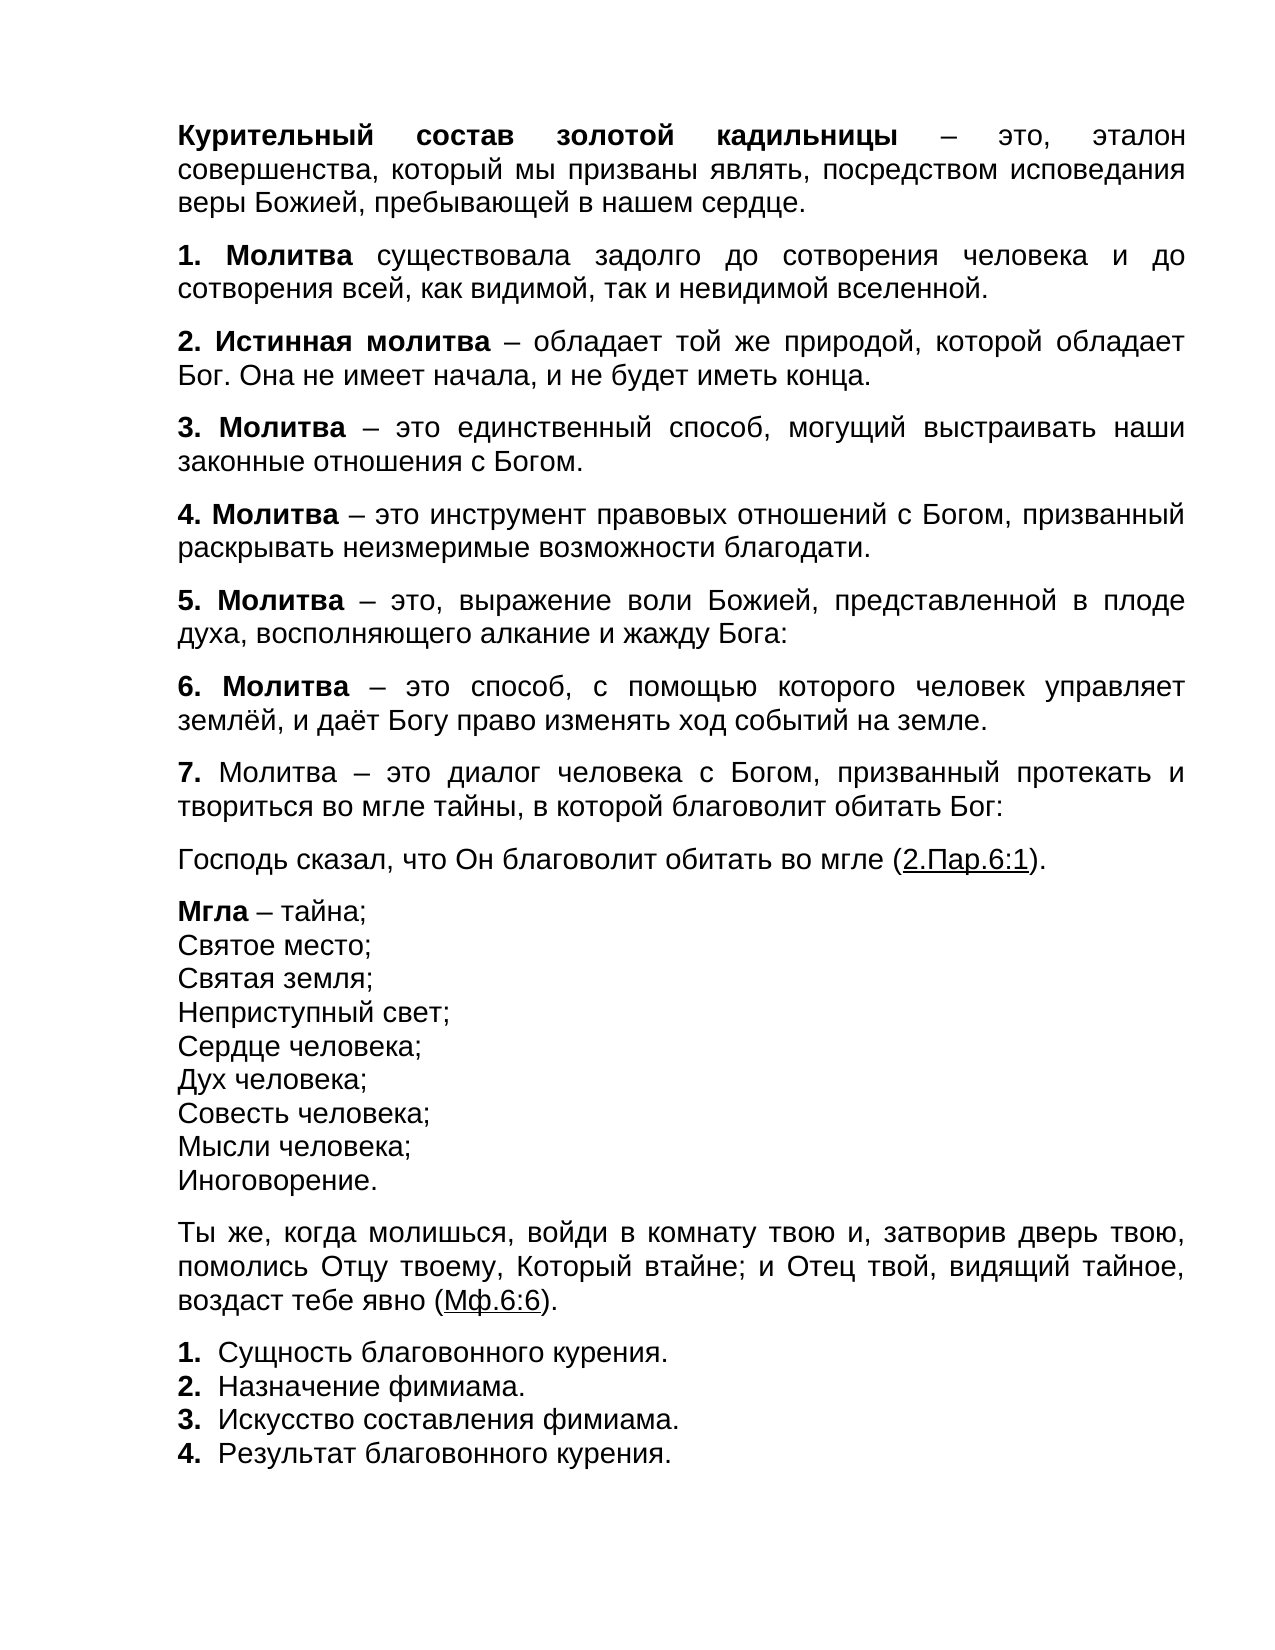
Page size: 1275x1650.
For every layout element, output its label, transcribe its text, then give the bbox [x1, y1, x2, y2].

text 2. Истинная молитва – обладает той же природой, которой обладает Бог. Она не имеет начала, и не будет иметь конца. [177, 324, 1186, 391]
text Мысли человека; [177, 1129, 1186, 1163]
text Господь сказал, что Он благоволит обитать во мгле (2.Пар.6:1). [177, 842, 1186, 875]
text 3. Искусство составления фимиама. [177, 1402, 1186, 1436]
text Святое место; [177, 928, 1186, 961]
text Сердце человека; [177, 1028, 1186, 1062]
text Святая земля; [177, 961, 1186, 995]
text Дух человека; [177, 1062, 1186, 1096]
text Совесть человека; [177, 1096, 1186, 1129]
text 3. Молитва – это единственный способ, могущий выстраивать наши законные отношения с Богом. [177, 410, 1186, 477]
text Неприступный свет; [177, 995, 1186, 1028]
text Курительный состав золотой кадильницы – это, эталон совершенства, который мы призваны являть, посредством исповедания веры Божией, пребывающей в нашем сердце. [177, 118, 1186, 219]
text Ты же, когда молишься, войди в комнату твою и, затворив дверь твою, помолись Отцу твоему, Который втайне; и Отец твой, видящий тайное, воздаст тебе явно (Мф.6:6). [177, 1215, 1186, 1316]
text 5. Молитва – это, выражение воли Божией, представленной в плоде духа, восполняющего алкание и жажду Бога: [177, 583, 1186, 650]
text 7. Молитва – это диалог человека с Богом, призванный протекать и твориться во мгле тайны, в которой благоволит обитать Бог: [177, 755, 1186, 822]
text 2. Назначение фимиама. [177, 1369, 1186, 1402]
text 6. Молитва – это способ, с помощью которого человек управляет землёй, и даёт Богу право изменять ход событий на земле. [177, 669, 1186, 736]
text Мгла – тайна; [177, 894, 1186, 928]
text 1. Молитва существовала задолго до сотворения человека и до сотворения всей, как видимой, так и невидимой вселенной. [177, 238, 1186, 305]
text 4. Молитва – это инструмент правовых отношений с Богом, призванный раскрывать неизмеримые возможности благодати. [177, 497, 1186, 564]
text 1. Сущность благовонного курения. [177, 1335, 1186, 1369]
text 4. Результат благовонного курения. [177, 1436, 1186, 1469]
text Иноговорение. [177, 1163, 1186, 1196]
